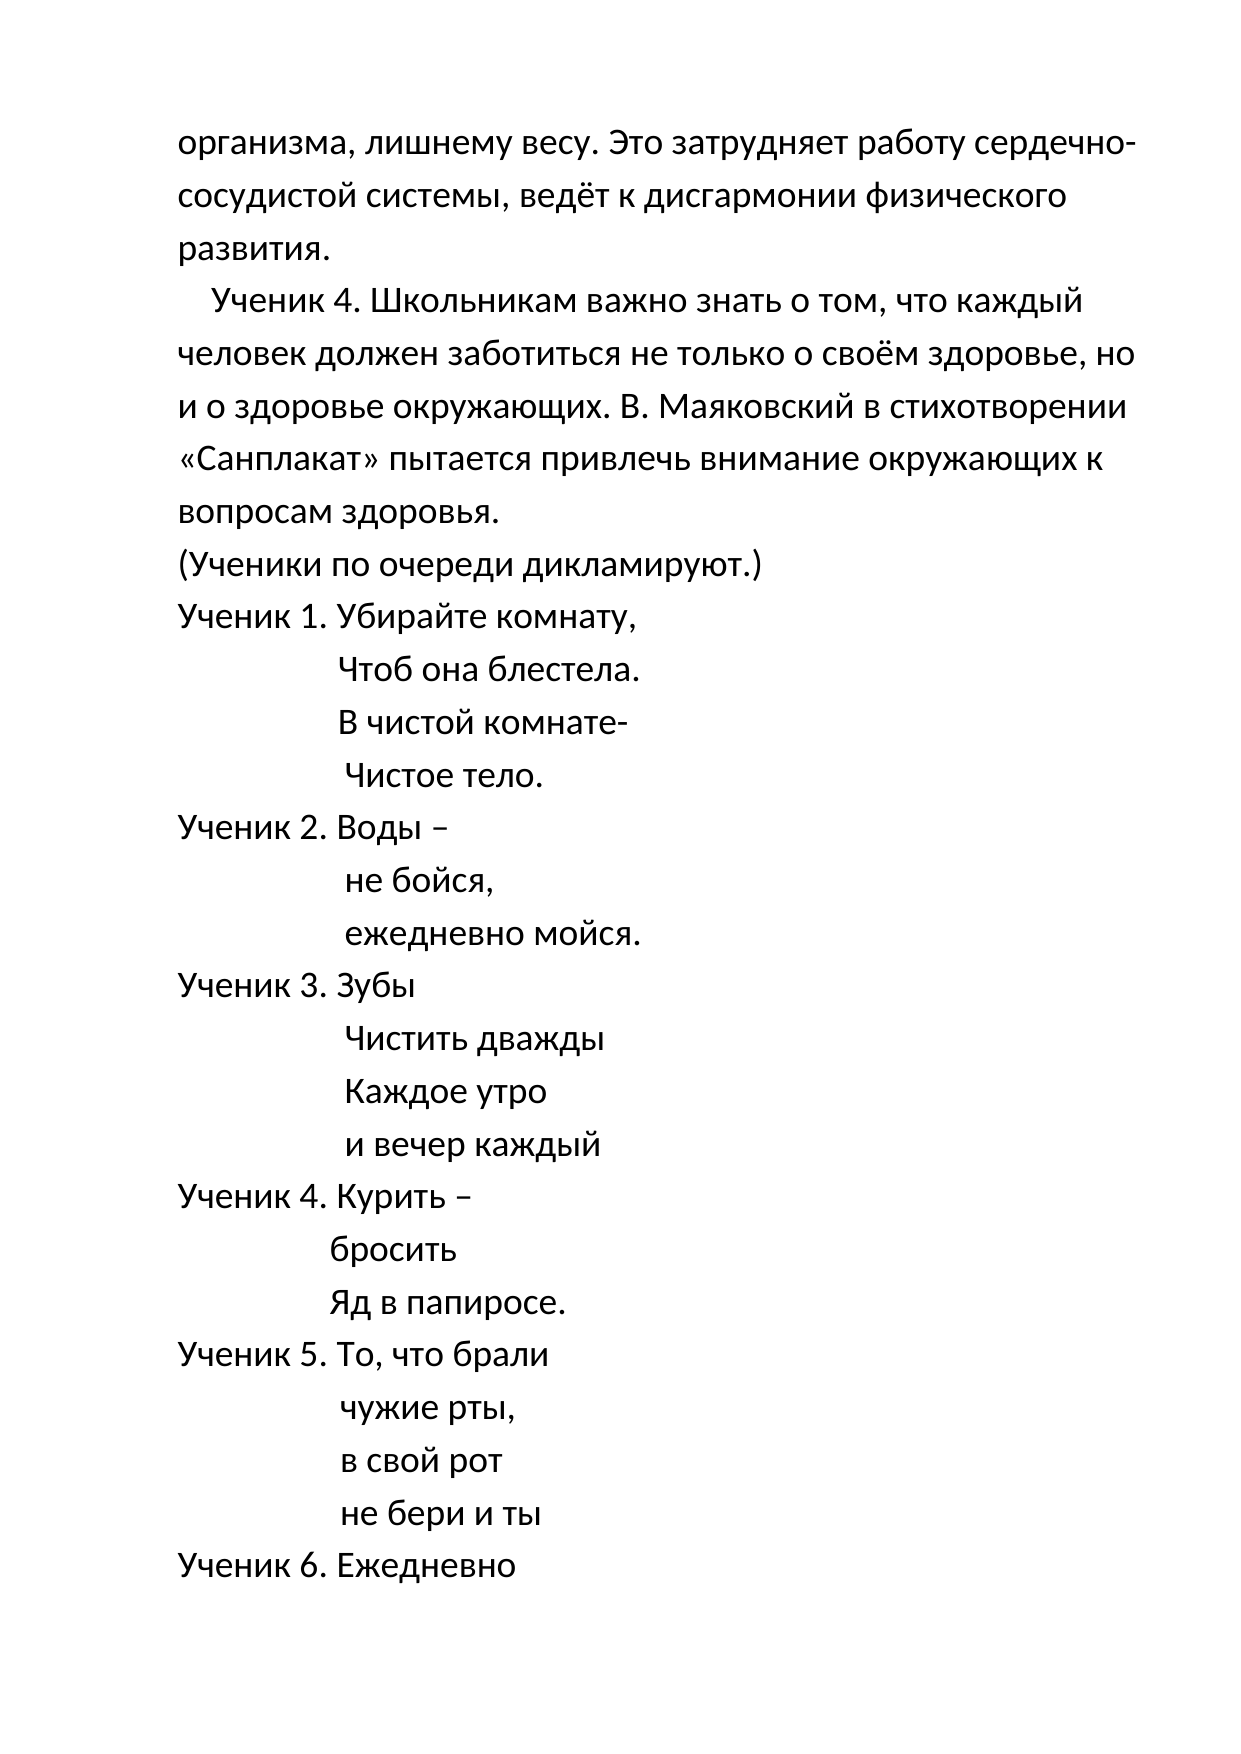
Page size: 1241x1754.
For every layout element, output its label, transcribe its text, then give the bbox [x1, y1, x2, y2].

text Ученик 1. Убирайте комнату, [177, 592, 1152, 638]
text Ученик 6. Ежедневно [177, 1541, 1152, 1587]
text Чистое тело. [177, 751, 1152, 796]
text Чтоб она блестела. [177, 645, 1152, 691]
text в свой рот [177, 1436, 1152, 1482]
text не бери и ты [177, 1488, 1152, 1534]
text Чистить дважды [177, 1014, 1152, 1060]
text Яд в папиросе. [177, 1278, 1152, 1323]
text Ученик 3. Зубы [177, 961, 1152, 1007]
text (Ученики по очереди дикламируют.) [177, 540, 1152, 586]
text чужие рты, [177, 1383, 1152, 1429]
text Ученик 2. Воды – [177, 803, 1152, 849]
text Каждое утро [177, 1067, 1152, 1113]
text Ученик 5. То, что брали [177, 1330, 1152, 1376]
text и вечер каждый [177, 1119, 1152, 1165]
text бросить [177, 1225, 1152, 1271]
text Ученик 4. Школьникам важно знать о том, что каждый человек должен заботиться не только о своём здоровье, но и о здоровье окружающих. В. Маяковский в стихотворении «Санплакат» пытается привлечь внимание окружающих к вопросам здоровья. [177, 276, 1152, 533]
text Ученик 4. Курить – [177, 1172, 1152, 1218]
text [177, 118, 1152, 269]
text В чистой комнате- [177, 698, 1152, 744]
text не бойся, [177, 856, 1152, 902]
text ежедневно мойся. [177, 909, 1152, 954]
